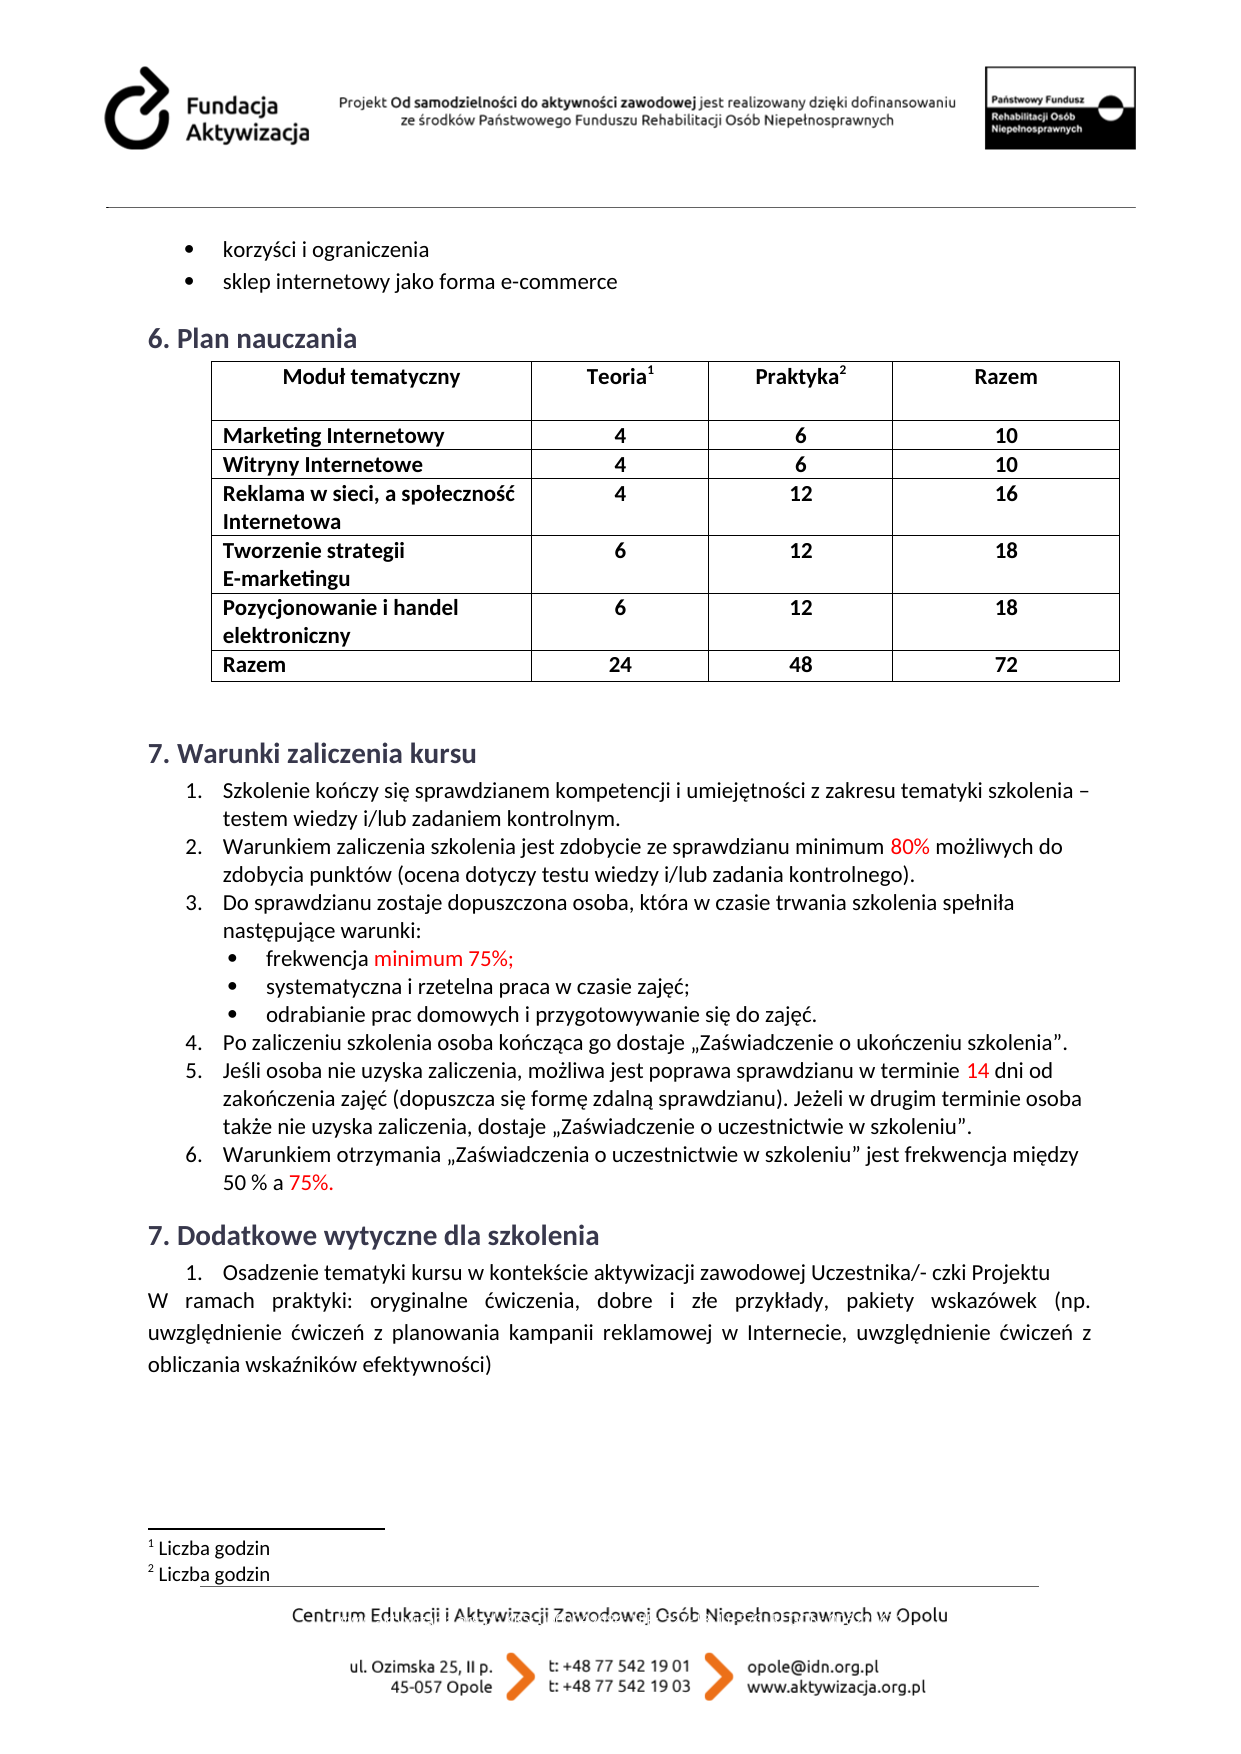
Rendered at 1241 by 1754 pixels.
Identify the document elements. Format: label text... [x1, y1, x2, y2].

picture [0, 11, 1241, 209]
table_cell 12 [709, 479, 892, 535]
table_cell 4 [532, 479, 708, 535]
table_cell 24 [532, 651, 708, 681]
table_cell 18 [893, 536, 1119, 592]
table_cell 6 [532, 594, 708, 649]
table_cell 72 [893, 651, 1119, 681]
subtitle korzyści i ograniczenia [185, 235, 1093, 263]
table_header Moduł tematyczny [212, 362, 531, 420]
table_cell 6 [709, 421, 892, 449]
subtitle sklep internetowy jako forma e-commerce [185, 267, 1093, 295]
list systematyczna i rzetelna praca w czasie zajęć; [228, 972, 1093, 1000]
table_cell Marketing Internetowy [212, 421, 531, 449]
table_cell 18 [893, 594, 1119, 649]
table_header Praktyka [709, 362, 892, 420]
table_cell Pozycjonowanie i handel elektroniczny [212, 594, 531, 649]
table_cell Witryny Internetowe [212, 450, 531, 478]
list Osadzenie tematyki kursu w kontekście aktywizacji zawodowej Uczestnika/- czki Projektu [185, 1258, 1093, 1286]
text W ramach praktyki: oryginalne ćwiczenia, dobre i złe przykłady, pakiety wskazówek (np. uwzględnienie ćwiczeń z planowania kampanii reklamowej w Internecie, uwzględnienie ćwiczeń z obliczania wskaźników efektywności) [148, 1286, 1093, 1378]
table_cell 10 [893, 450, 1119, 478]
table_cell 6 [532, 536, 708, 592]
table_cell 16 [893, 479, 1119, 535]
subtitle 7. Dodatkowe wytyczne dla szkolenia [148, 1217, 1093, 1252]
table_cell 4 [532, 450, 708, 478]
table_cell 48 [709, 651, 892, 681]
picture [200, 1586, 1040, 1732]
list Po zaliczeniu szkolenia osoba kończąca go dostaje „Zaświadczenie o ukończeniu szkolenia”. [185, 1028, 1093, 1056]
table_cell Reklama w sieci, a społeczność Internetowa [212, 479, 531, 535]
list odrabianie prac domowych i przygotowywanie się do zajęć. [228, 1000, 1093, 1028]
subtitle 7. Warunki zaliczenia kursu [148, 735, 1093, 770]
table_cell 4 [532, 421, 708, 449]
subtitle 6. Plan nauczania [148, 320, 1093, 356]
list Warunkiem otrzymania „Zaświadczenia o uczestnictwie w szkoleniu” jest frekwencja między 50 % a 75%. [185, 1140, 1093, 1196]
list Do sprawdzianu zostaje dopuszczona osoba, która w czasie trwania szkolenia spełniła następujące warunki: [185, 888, 1093, 944]
table_header Razem [893, 362, 1119, 420]
list Warunkiem zaliczenia szkolenia jest zdobycie ze sprawdzianu minimum 80% możliwych do zdobycia punktów (ocena dotyczy testu wiedzy i/lub zadania kontrolnego). [185, 832, 1093, 888]
list Jeśli osoba nie uzyska zaliczenia, możliwa jest poprawa sprawdzianu w terminie 14 dni od zakończenia zajęć (dopuszcza się formę zdalną sprawdzianu). Jeżeli w drugim terminie osoba także nie uzyska zaliczenia, dostaje „Zaświadczenie o uczestnictwie w szkoleniu”. [185, 1056, 1093, 1140]
table_header Teoria [532, 362, 708, 420]
table_cell Razem [212, 651, 531, 681]
table_cell 12 [709, 594, 892, 649]
table_cell 10 [893, 421, 1119, 449]
table_cell 12 [709, 536, 892, 592]
table_cell 6 [709, 450, 892, 478]
table_cell Tworzenie strategii E-marketingu [212, 536, 531, 592]
list frekwencja minimum 75%; [228, 944, 1093, 972]
list Szkolenie kończy się sprawdzianem kompetencji i umiejętności z zakresu tematyki szkolenia – testem wiedzy i/lub zadaniem kontrolnym. [185, 776, 1093, 832]
